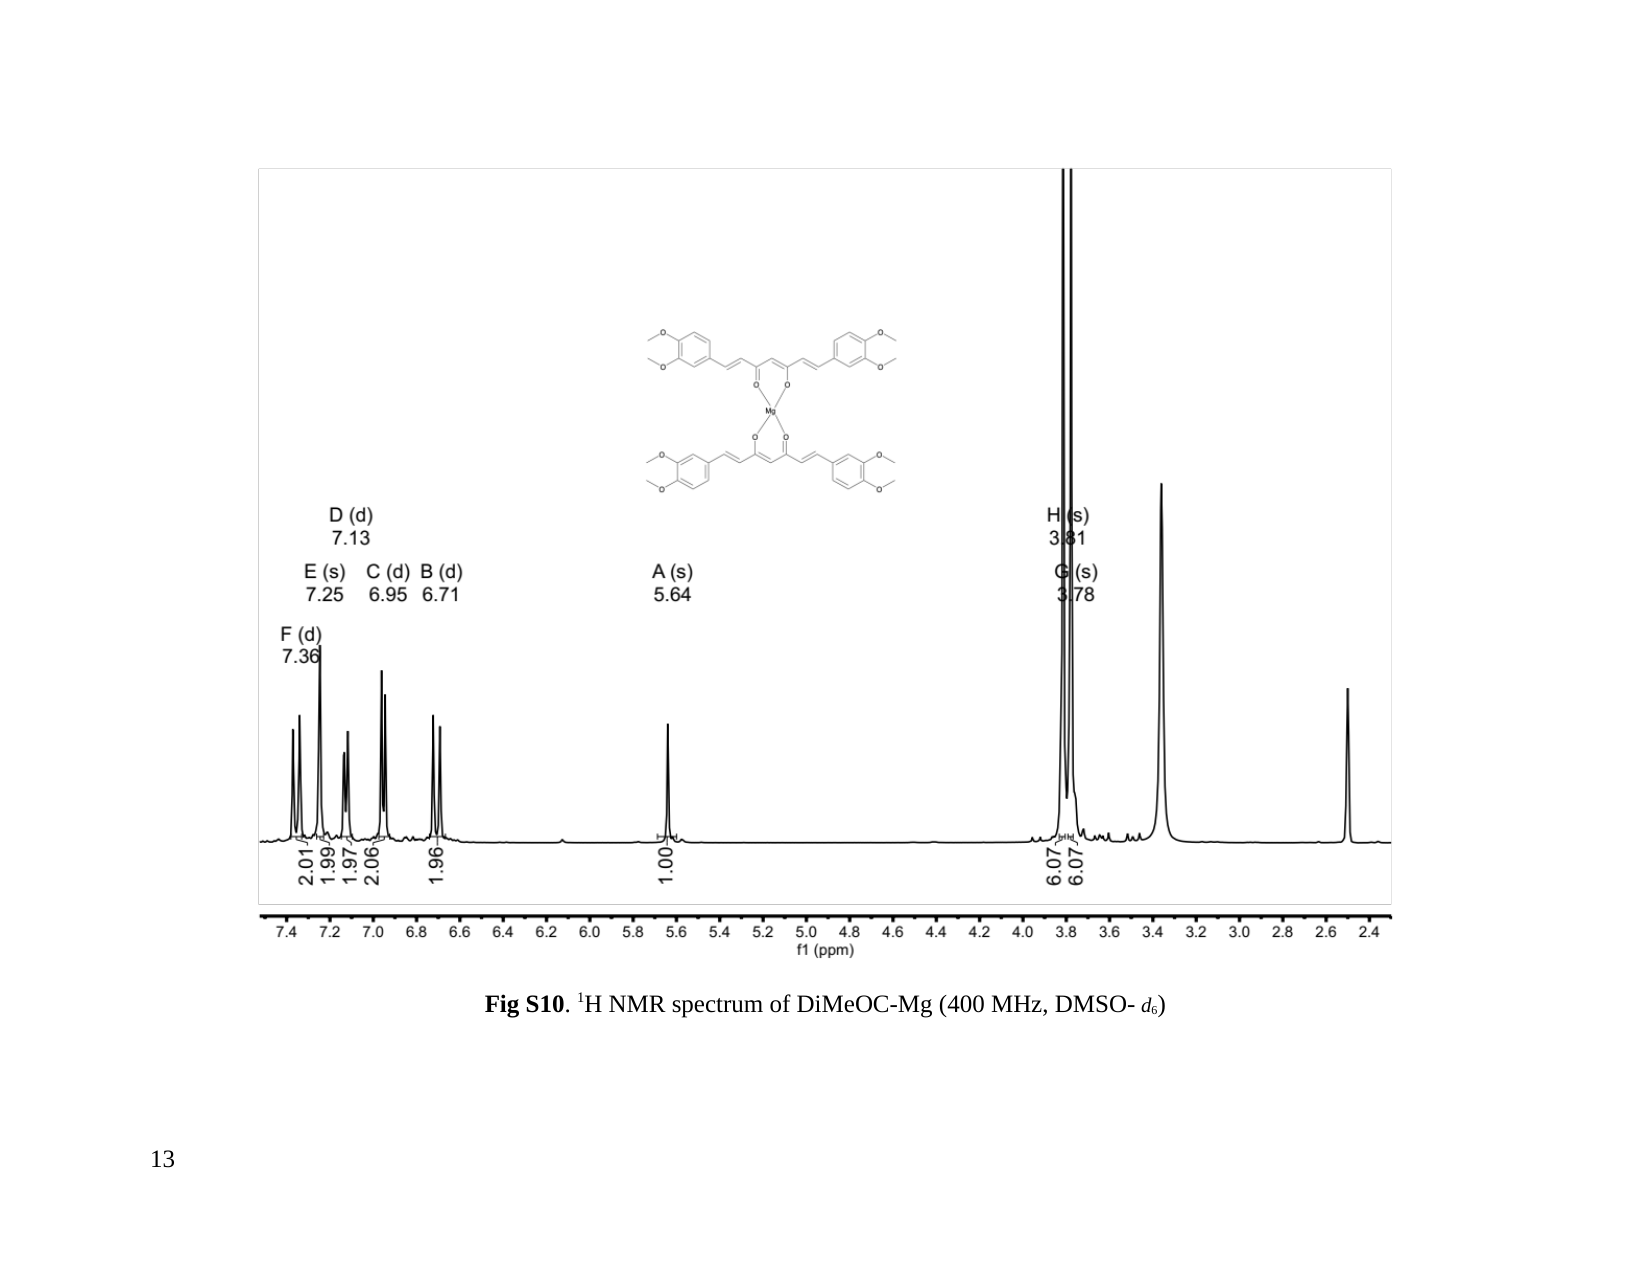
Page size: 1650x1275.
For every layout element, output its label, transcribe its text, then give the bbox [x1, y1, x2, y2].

subtitle Fig S10. 1H NMR spectrum of DiMeOC-Mg (400 MHz, DMSO- d6) [150, 989, 1500, 1018]
